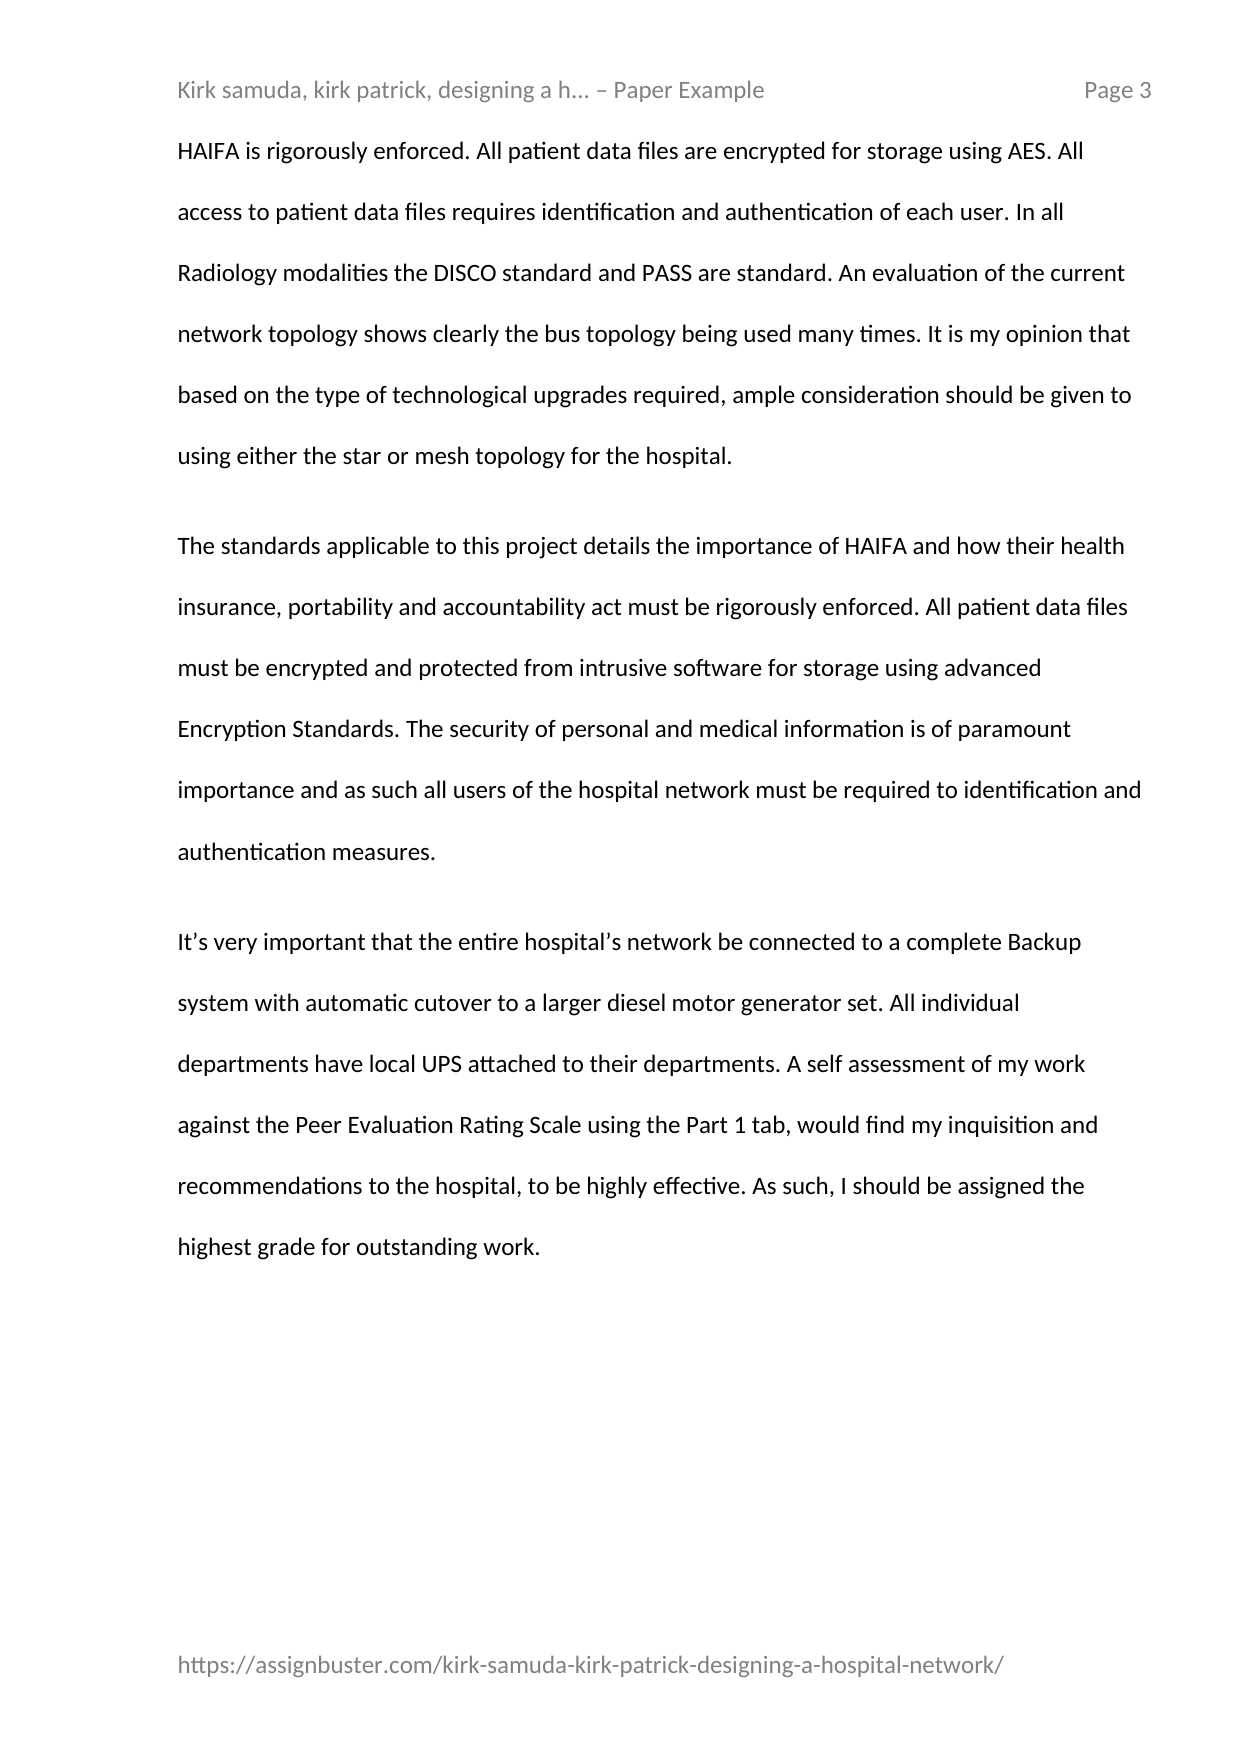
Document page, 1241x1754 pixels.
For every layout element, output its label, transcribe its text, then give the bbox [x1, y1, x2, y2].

text HAIFA is rigorously enforced. All patient data files are encrypted for storage using AES. All access to patient data files requires identification and authentication of each user. In all Radiology modalities the DISCO standard and PASS are standard. An evaluation of the current network topology shows clearly the bus topology being used many times. It is my opinion that based on the type of technological upgrades required, ample consideration should be given to using either the star or mesh topology for the hospital. [177, 135, 1152, 471]
text The standards applicable to this project details the importance of HAIFA and how their health insurance, portability and accountability act must be rigorously enforced. All patient data files must be encrypted and protected from intrusive software for storage using advanced Encryption Standards. The security of personal and medical information is of paramount importance and as such all users of the hospital network must be required to identification and authentication measures. [177, 531, 1152, 866]
text It’s very important that the entire hospital’s network be connected to a complete Backup system with automatic cutover to a larger diesel motor generator set. All individual departments have local UPS attached to their departments. A self assessment of my work against the Peer Evaluation Rating Scale using the Part 1 tab, would find my inquisition and recommendations to the hospital, to be highly effective. As such, I should be assigned the highest grade for outstanding work. [177, 926, 1152, 1262]
